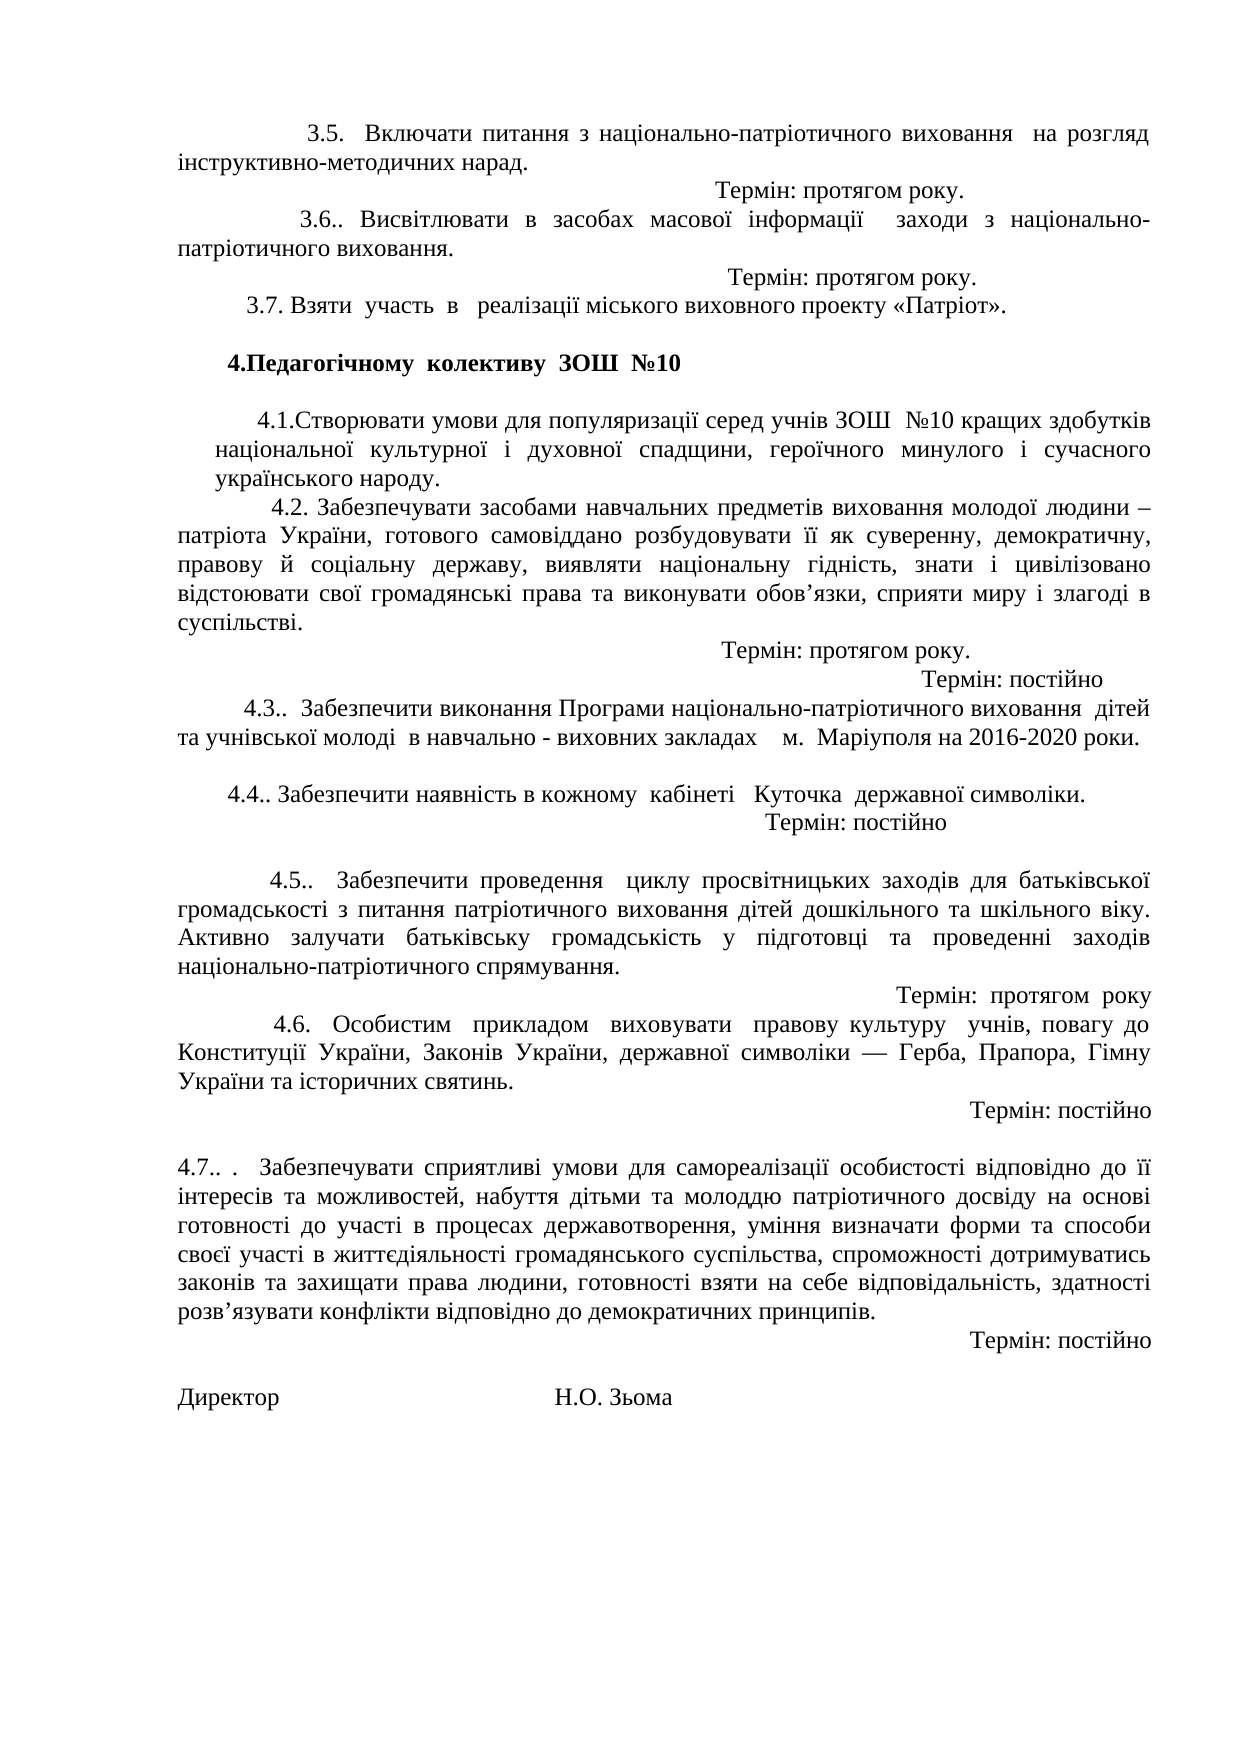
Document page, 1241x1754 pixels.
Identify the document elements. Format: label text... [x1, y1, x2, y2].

text Термін: постійно [177, 664, 1166, 693]
list 4.Педагогічному колективу ЗОШ №10 [227, 348, 1152, 377]
text 4.3.. Забезпечити виконання Програми національно-патріотичного виховання дітей та учнівської молоді в навчально - виховних закладах м. Маріуполя на 2016-2020 роки. [177, 693, 1152, 751]
text 3.6.. Висвітлювати в засобах масової інформації заходи з національно-патріотичного виховання. [177, 204, 1152, 262]
text 3.7. Взяти участь в реалізації міського виховного проекту «Патріот». [177, 291, 1152, 319]
text Термін: постійно [177, 807, 1152, 836]
text 4.7.. . Забезпечувати сприятливі умови для самореалізації особистості відповідно до її інтересів та можливостей, набуття дітьми та молоддю патріотичного досвіду на основі готовності до участі в процесах державотворення, уміння визначати форми та способи своєї участі в життєдіяльності громадянського суспільства, спроможності дотримуватись законів та захищати права людини, готовності взяти на себе відповідальність, здатності розв’язувати конфлікти відповідно до демократичних принципів. [177, 1152, 1152, 1325]
text 3.5. Включати питання з національно-патріотичного виховання на розгляд інструктивно-методичних нарад. [177, 118, 1152, 176]
text Термін: протягом року. [177, 176, 1152, 204]
text 4.1.Створювати умови для популяризації серед учнів ЗОШ №10 кращих здобутків національної культурної і духовної спадщини, героїчного минулого і сучасного українського народу. [215, 406, 1152, 492]
text 4.2. Забезпечувати засобами навчальних предметів виховання молодої людини – патріота України, готового самовіддано розбудовувати її як суверенну, демократичну, правову й соціальну державу, виявляти національну гідність, знати і цивілізовано відстоювати свої громадянські права та виконувати обов’язки, сприяти миру і злагоді в суспільстві. [177, 492, 1152, 636]
text Термін: протягом року [177, 980, 1152, 1009]
text Термін: протягом року. [177, 636, 1152, 664]
text Термін: постійно [177, 1095, 1152, 1124]
text 4.5.. Забезпечити проведення циклу просвітницьких заходів для батьківської громадськості з питання патріотичного виховання дітей дошкільного та шкільного віку. Активно залучати батьківську громадськість у підготовці та проведенні заходів національно-патріотичного спрямування. [177, 865, 1152, 980]
text Термін: протягом року. [177, 262, 1152, 291]
text Директор Н.О. Зьома [177, 1382, 1152, 1411]
text 4.4.. Забезпечити наявність в кожному кабінеті Куточка державної символіки. [177, 779, 1152, 807]
text Термін: постійно [177, 1325, 1152, 1354]
text 4.6. Особистим прикладом виховувати правову культуру учнів, повагу до Конституції України, Законів України, державної символіки — Герба, Прапора, Гімну України та історичних святинь. [177, 1009, 1152, 1095]
